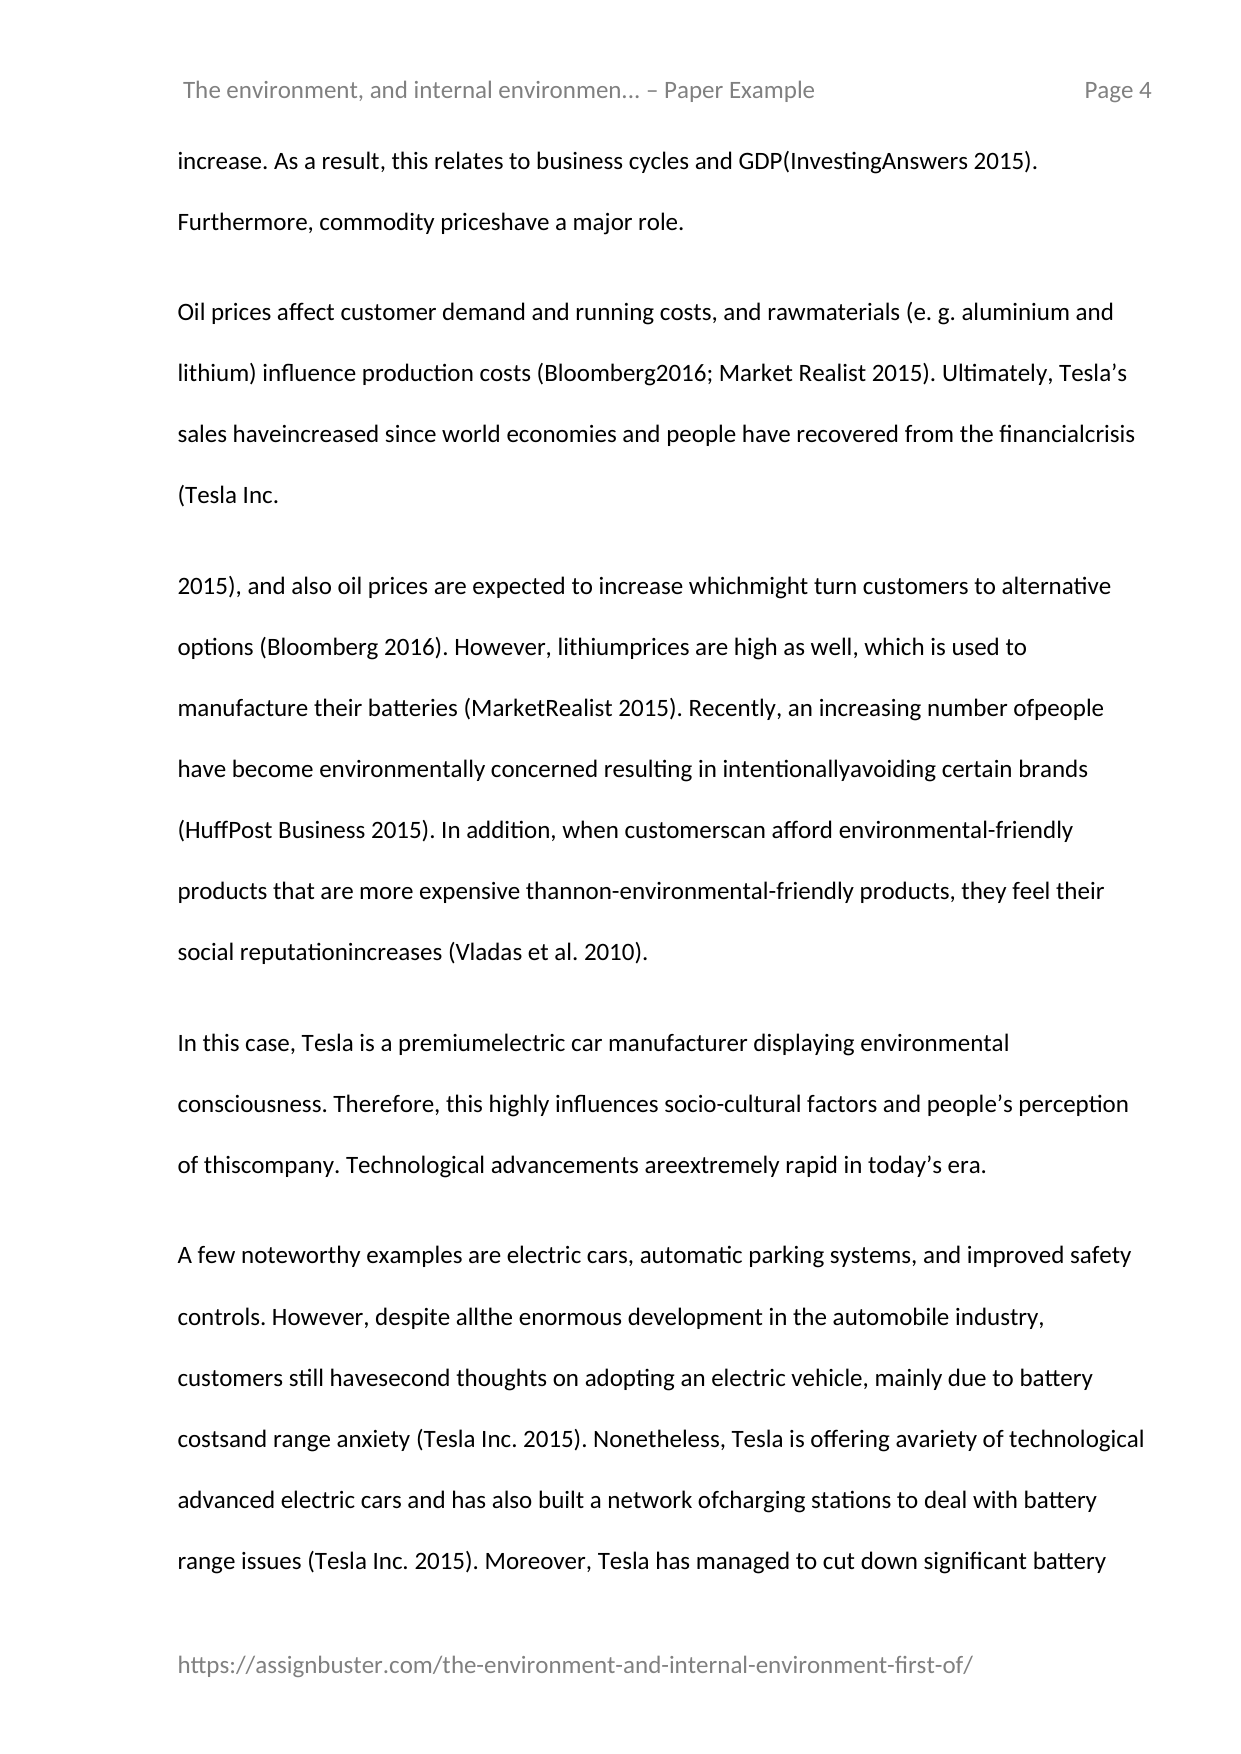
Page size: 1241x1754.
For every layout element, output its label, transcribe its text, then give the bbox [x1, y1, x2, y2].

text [177, 1239, 1152, 1575]
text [177, 145, 1152, 237]
text Oil prices affect customer demand and running costs, and rawmaterials (e. g. aluminium and lithium) influence production costs (Bloomberg2016; Market Realist 2015). Ultimately, Tesla’s sales haveincreased since world economies and people have recovered from the financialcrisis (Tesla Inc. [177, 297, 1152, 510]
text 2015), and also oil prices are expected to increase whichmight turn customers to alternative options (Bloomberg 2016). However, lithiumprices are high as well, which is used to manufacture their batteries (MarketRealist 2015). Recently, an increasing number ofpeople have become environmentally concerned resulting in intentionallyavoiding certain brands (HuffPost Business 2015). In addition, when customerscan afford environmental-friendly products that are more expensive thannon-environmental-friendly products, they feel their social reputationincreases (Vladas et al. 2010). [177, 570, 1152, 967]
text In this case, Tesla is a premiumelectric car manufacturer displaying environmental consciousness. Therefore, this highly influences socio-cultural factors and people’s perception of thiscompany. Technological advancements areextremely rapid in today’s era. [177, 1027, 1152, 1179]
